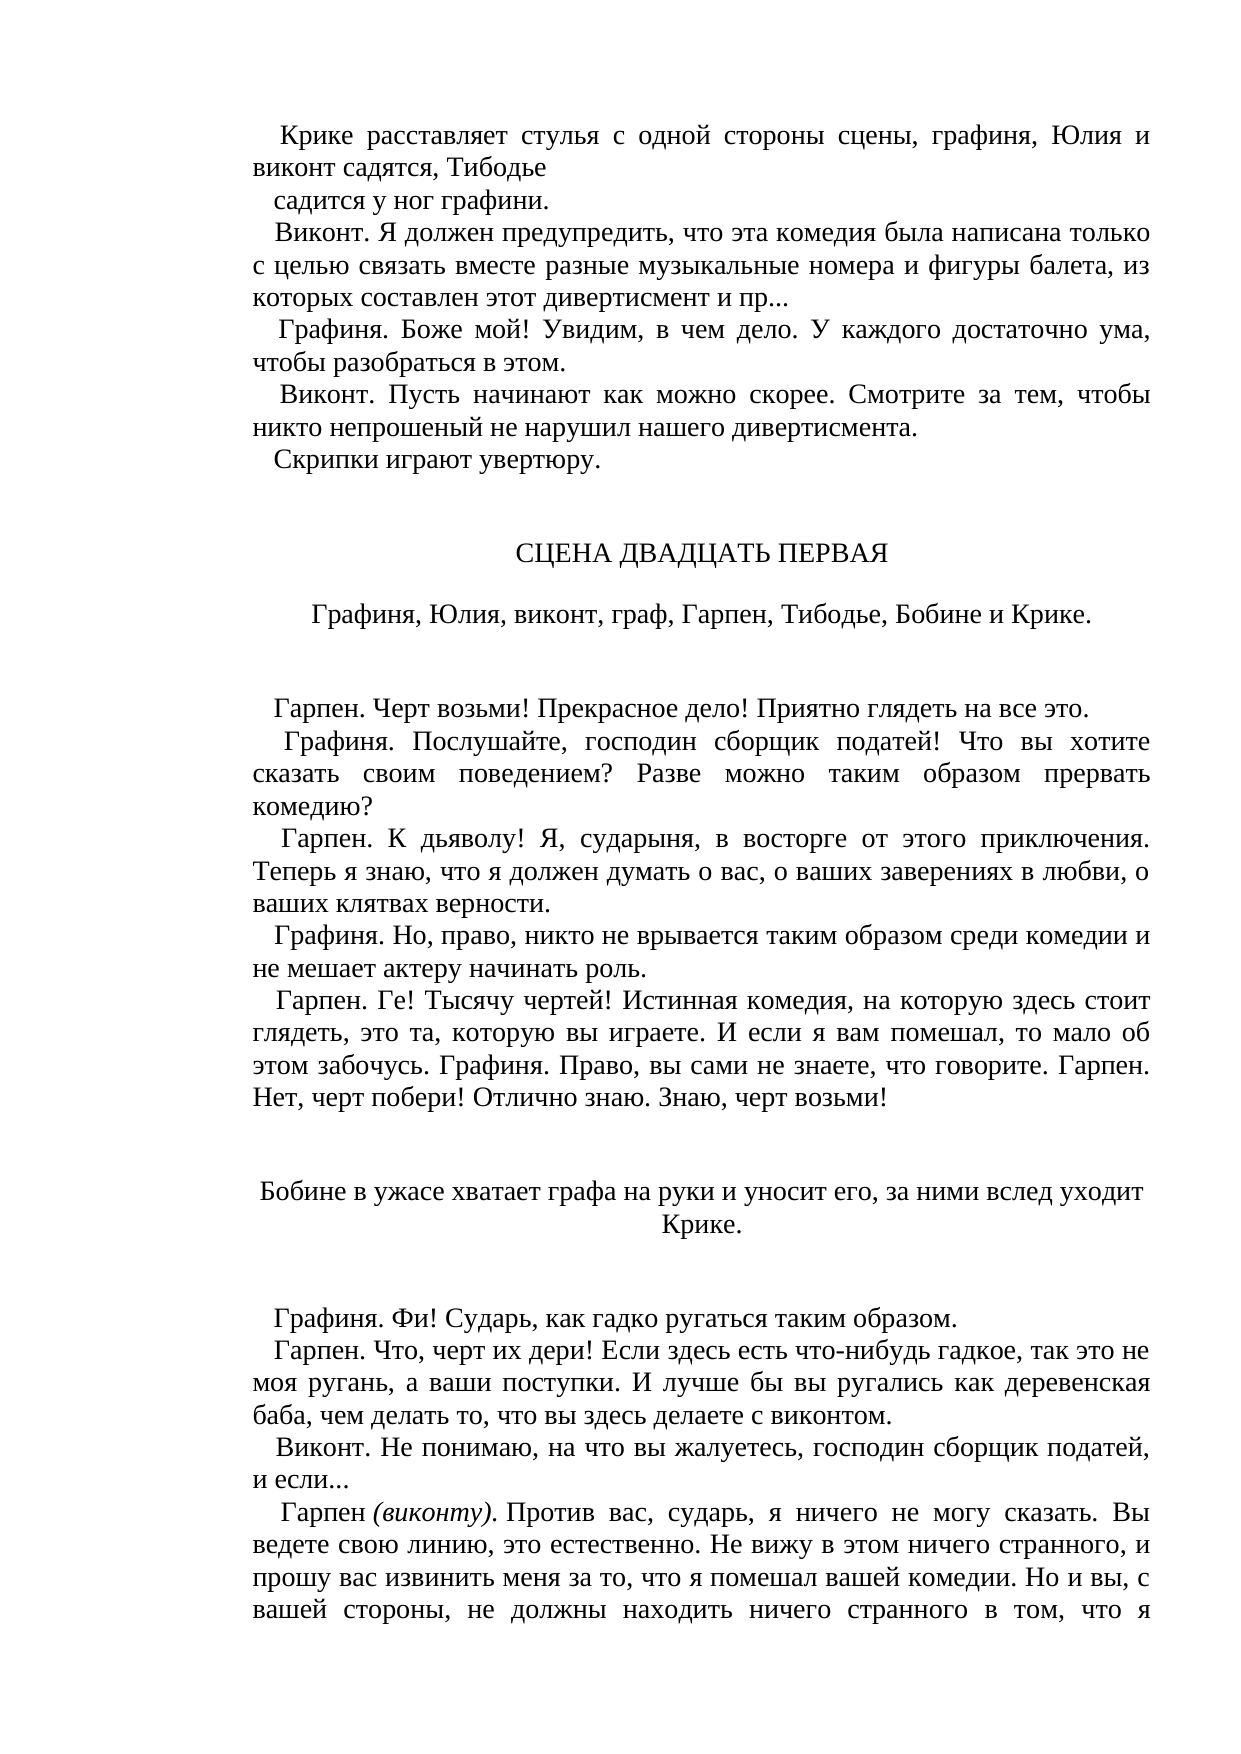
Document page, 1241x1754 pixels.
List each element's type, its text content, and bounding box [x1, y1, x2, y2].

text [252, 1495, 1152, 1624]
text Виконт. Не понимаю, на что вы жалуетесь, господин сборщик податей, и если... [252, 1430, 1152, 1495]
text СЦЕНА ДВАДЦАТЬ ПЕРВАЯ [252, 536, 1152, 568]
text Гарпен. Черт возьми! Прекрасное дело! Приятно глядеть на все это. [252, 692, 1152, 724]
text Графиня, Юлия, виконт, граф, Гарпен, Тибодье, Бобине и Крике. [252, 598, 1152, 630]
text садится у ног графини. [252, 183, 1152, 215]
text Виконт. Я должен предупредить, что эта комедия была написана только с целью связать вместе разные музыкальные номера и фигуры балета, из которых составлен этот дивертисмент и пр... [252, 215, 1152, 312]
text Графиня. Фи! Сударь, как гадко ругаться таким образом. [252, 1301, 1152, 1333]
text Гарпен. Ге! Тысячу чертей! Истинная комедия, на которую здесь стоит глядеть, это та, которую вы играете. И если я вам помешал, то мало об этом забочусь. Графиня. Право, вы сами не знаете, что говорите. Гарпен. Нет, черт побери! Отлично знаю. Знаю, черт возьми! [252, 983, 1152, 1113]
text Графиня. Но, право, никто не врывается таким образом среди комедии и не мешает актеру начинать роль. [252, 918, 1152, 983]
text Бобине в ужасе хватает графа на руки и уносит его, за ними вслед уходит Крике. [252, 1174, 1152, 1239]
text Гарпен. Что, черт их дери! Если здесь есть что-нибудь гадкое, так это не моя ругань, а ваши поступки. И лучше бы вы ругались как деревенская баба, чем делать то, что вы здесь делаете с виконтом. [252, 1333, 1152, 1430]
text Виконт. Пусть начинают как можно скорее. Смотрите за тем, чтобы никто непрошеный не нарушил нашего дивертисмента. [252, 377, 1152, 442]
text Графиня. Боже мой! Увидим, в чем дело. У каждого достаточно ума, чтобы разобраться в этом. [252, 312, 1152, 377]
text Скрипки играют увертюру. [252, 442, 1152, 474]
text Графиня. Послушайте, господин сборщик податей! Что вы хотите сказать своим поведением? Разве можно таким образом прервать комедию? [252, 724, 1152, 821]
text Гарпен. К дьяволу! Я, сударыня, в восторге от этого приключения. Теперь я знаю, что я должен думать о вас, о ваших заверениях в любви, о ваших клятвах верности. [252, 821, 1152, 918]
text Крике расставляет стулья с одной стороны сцены, графиня, Юлия и виконт садятся, Тибодье [252, 118, 1152, 183]
